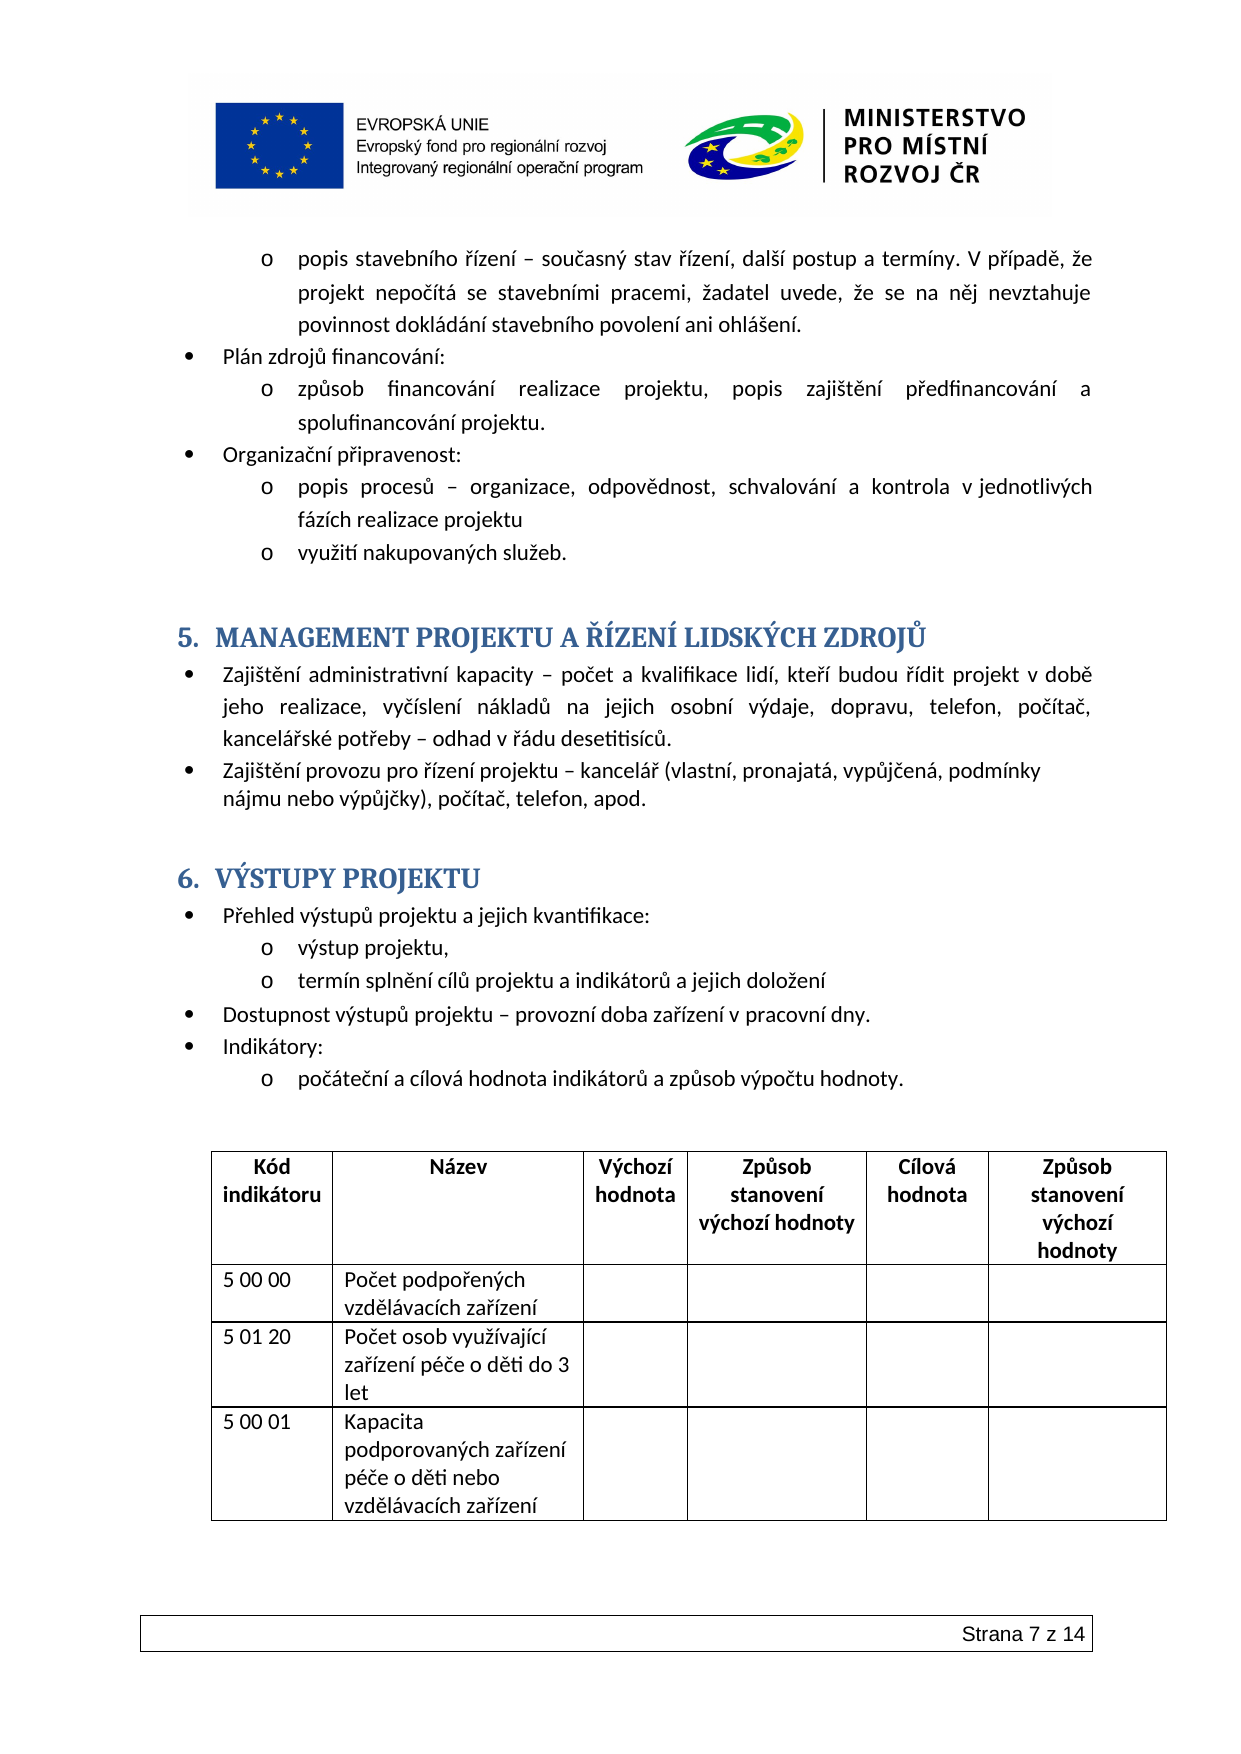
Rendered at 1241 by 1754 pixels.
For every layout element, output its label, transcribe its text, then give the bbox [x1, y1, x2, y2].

table_cell Počet podpořených vzdělávacích zařízení [333, 1265, 583, 1321]
list výstup projektu, [260, 933, 1093, 962]
list Organizační připravenost: [185, 440, 1093, 468]
list využití nakupovaných služeb. [260, 538, 1093, 567]
table_cell 5 00 00 [212, 1265, 332, 1321]
list Plán zdrojů financování: [185, 342, 1093, 370]
table_cell [867, 1265, 988, 1321]
list Indikátory: [185, 1032, 1093, 1060]
subtitle Management projektu a řízení lidských zdrojů [177, 621, 1093, 655]
list termín splnění cílů projektu a indikátorů a jejich doložení [260, 967, 1093, 996]
table_cell [688, 1265, 866, 1321]
list Přehled výstupů projektu a jejich kvantifikace: [185, 901, 1093, 929]
list popis stavebního řízení – současný stav řízení, další postup a termíny. V případě, že projekt nepočítá se stavebními pracemi, žadatel uvede, že se na něj nevztahuje povinnost dokládání stavebního povolení ani ohlášení. [260, 244, 1093, 338]
table_cell Počet osob využívající zařízení péče o děti do 3 let [333, 1323, 583, 1406]
list Zajištění administrativní kapacity – počet a kvalifikace lidí, kteří budou řídit projekt v době jeho realizace, vyčíslení nákladů na jejich osobní výdaje, dopravu, telefon, počítač, kancelářské potřeby – odhad v řádu desetitisíců. [185, 660, 1093, 752]
table_cell 5 00 01 [212, 1408, 332, 1519]
list popis procesů – organizace, odpovědnost, schvalování a kontrola v jednotlivých fázích realizace projektu [260, 472, 1093, 533]
table_cell [867, 1408, 988, 1519]
table_cell [989, 1408, 1166, 1519]
list Zajištění provozu pro řízení projektu – kancelář (vlastní, pronajatá, vypůjčená, podmínky nájmu nebo výpůjčky), počítač, telefon, apod. [185, 756, 1093, 812]
table_header Způsob stanovení výchozí hodnoty [989, 1152, 1166, 1264]
table_cell [584, 1265, 687, 1321]
table_cell [688, 1323, 866, 1406]
table_cell [989, 1265, 1166, 1321]
table_cell Kapacita podporovaných zařízení péče o děti nebo vzdělávacích zařízení [333, 1408, 583, 1519]
table_cell [867, 1323, 988, 1406]
table_header Kód indikátoru [212, 1152, 332, 1264]
table_header Způsob stanovení výchozí hodnoty [688, 1152, 866, 1264]
table_cell [688, 1408, 866, 1519]
list způsob financování realizace projektu, popis zajištění předfinancování a spolufinancování projektu. [260, 374, 1093, 436]
table_header Cílová hodnota [867, 1152, 988, 1264]
table_header Název [333, 1152, 583, 1264]
table_cell [584, 1323, 687, 1406]
subtitle Výstupy projektu [177, 862, 1093, 896]
list Dostupnost výstupů projektu – provozní doba zařízení v pracovní dny. [185, 1000, 1093, 1028]
table_cell [584, 1408, 687, 1519]
table_cell [989, 1323, 1166, 1406]
picture [187, 73, 1053, 217]
table_header Výchozí hodnota [584, 1152, 687, 1264]
list počáteční a cílová hodnota indikátorů a způsob výpočtu hodnoty. [260, 1064, 1093, 1094]
table_cell 5 01 20 [212, 1323, 332, 1406]
